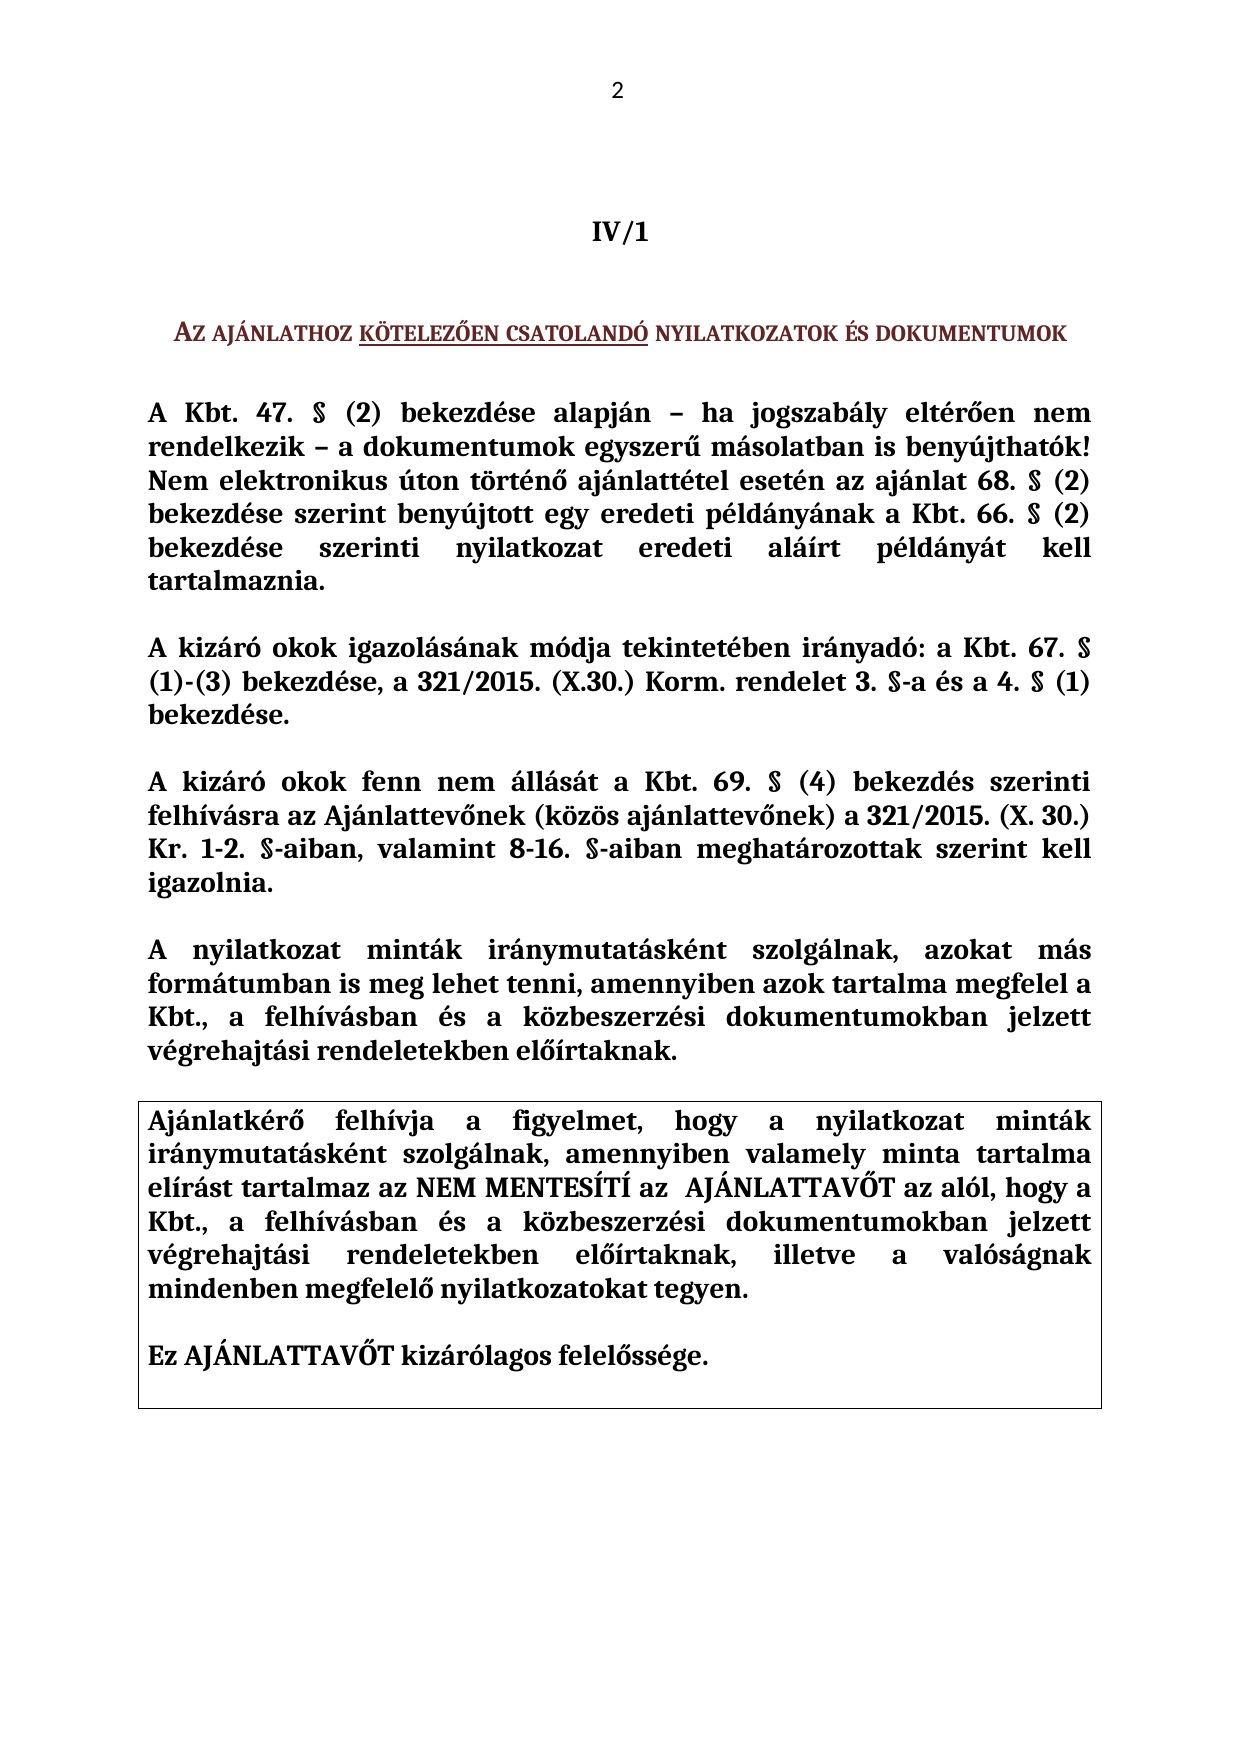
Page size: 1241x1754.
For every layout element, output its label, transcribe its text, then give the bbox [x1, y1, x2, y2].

text Ajánlatkérő felhívja a figyelmet, hogy a nyilatkozat minták iránymutatásként szolgálnak, amennyiben valamely minta tartalma elírást tartalmaz az NEM MENTESÍTÍ az AJÁNLATTAVŐT az alól, hogy a Kbt., a felhívásban és a közbeszerzési dokumentumokban jelzett végrehajtási rendeletekben előírtaknak, illetve a valóságnak mindenben megfelelő nyilatkozatokat tegyen. [139, 1102, 1101, 1305]
text A Kbt. 47. § (2) bekezdése alapján – ha jogszabály eltérően nem rendelkezik – a dokumentumok egyszerű másolatban is benyújthatók! Nem elektronikus úton történő ajánlattétel esetén az ajánlat 68. § (2) bekezdése szerint benyújtott egy eredeti példányának a Kbt. 66. § (2) bekezdése szerinti nyilatkozat eredeti aláírt példányát kell tartalmaznia. [148, 397, 1093, 598]
text Ez AJÁNLATTAVŐT kizárólagos felelőssége. [148, 1339, 1093, 1372]
text A kizáró okok fenn nem állását a Kbt. 69. § (4) bekezdés szerinti felhívásra az Ajánlattevőnek (közös ajánlattevőnek) a 321/2015. (X. 30.) Kr. 1-2. §-aiban, valamint 8-16. §-aiban meghatározottak szerint kell igazolnia. [148, 766, 1093, 900]
text IV/1 [148, 215, 1093, 248]
text A nyilatkozat minták iránymutatásként szolgálnak, azokat más formátumban is meg lehet tenni, amennyiben azok tartalma megfelel a Kbt., a felhívásban és a közbeszerzési dokumentumokban jelzett végrehajtási rendeletekben előírtaknak. [148, 933, 1093, 1067]
text Az ajánlathoz kötelezően csatolandó nyilatkozatok és dokumentumok [148, 315, 1093, 349]
text A kizáró okok igazolásának módja tekintetében irányadó: a Kbt. 67. § (1)-(3) bekezdése, a 321/2015. (X.30.) Korm. rendelet 3. §-a és a 4. § (1) bekezdése. [148, 631, 1093, 732]
